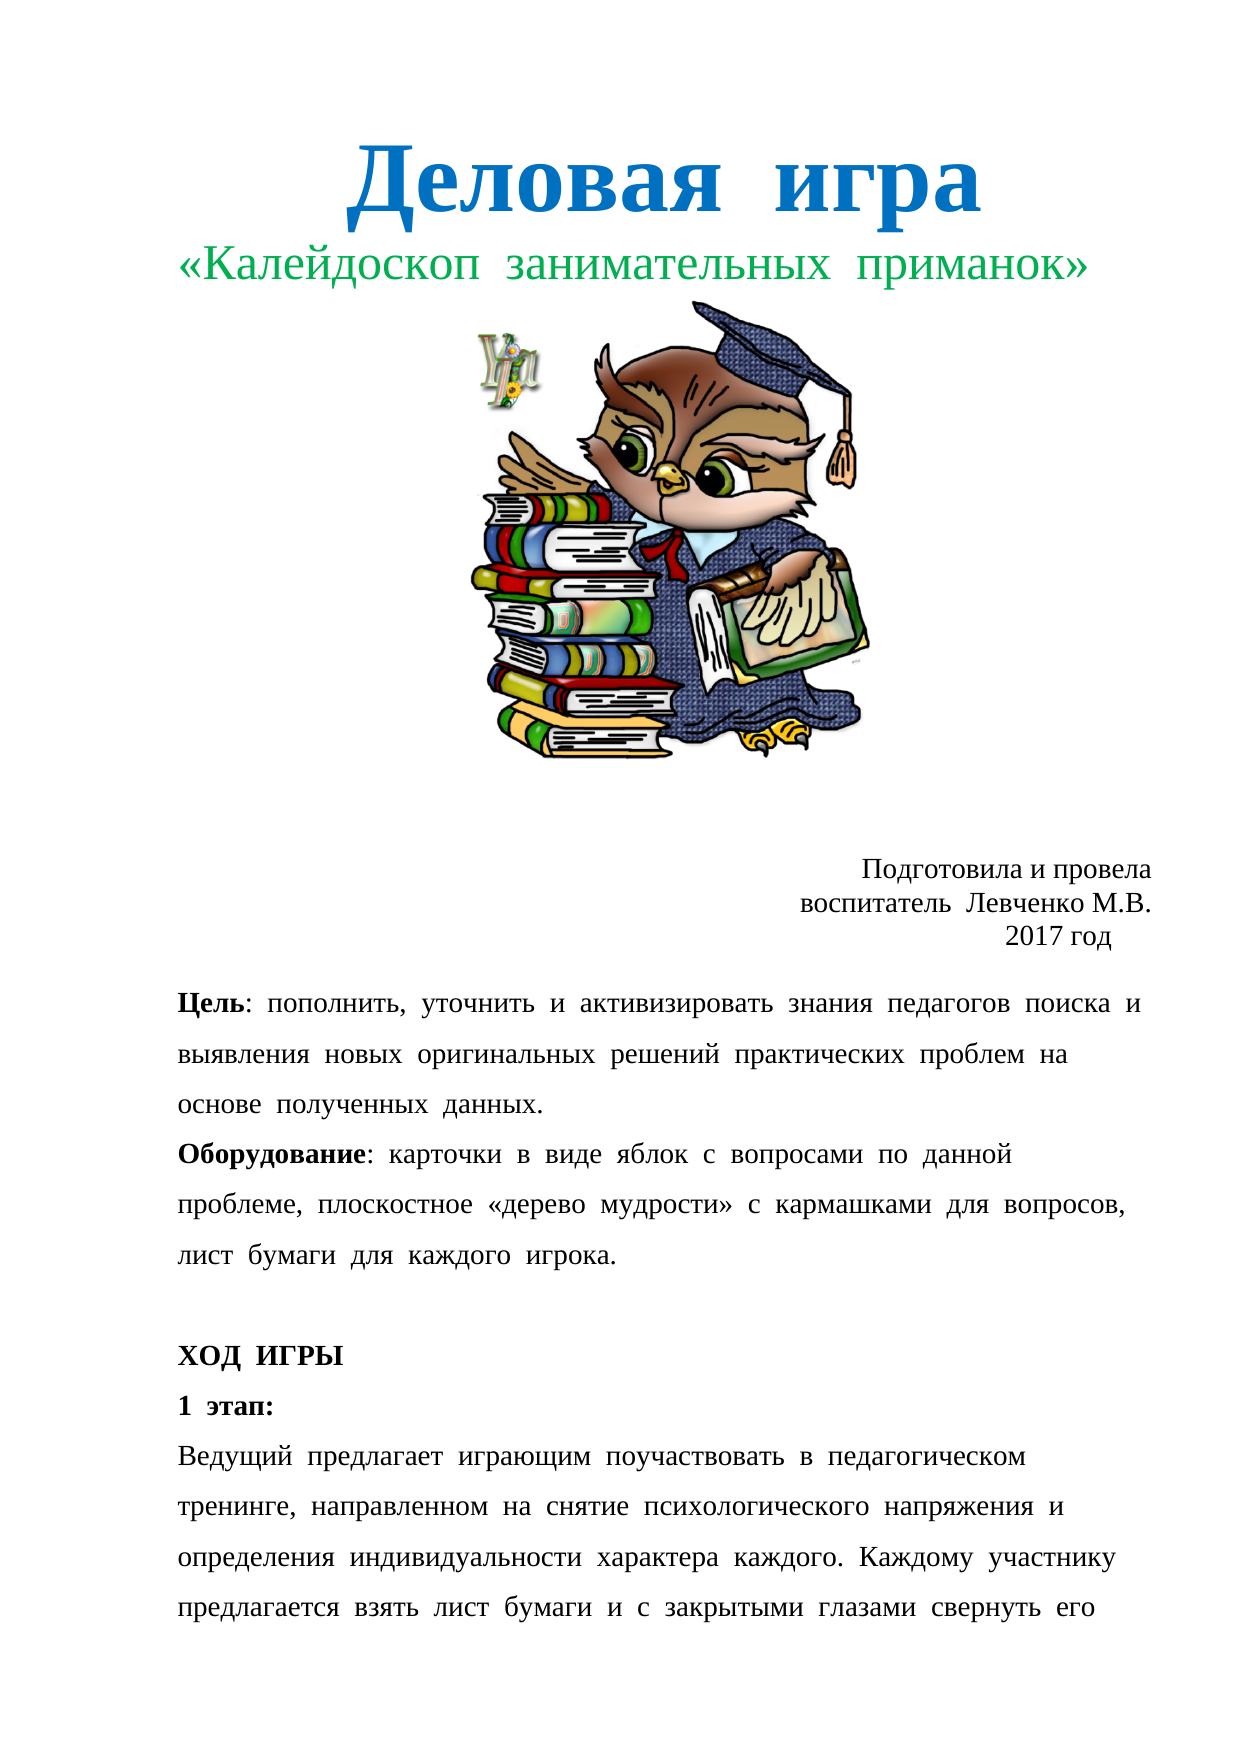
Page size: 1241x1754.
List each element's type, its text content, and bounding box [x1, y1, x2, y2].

text Подготовила и провела [177, 851, 1152, 885]
text воспитатель Левченко М.В. [177, 885, 1152, 918]
text 2017 год [177, 918, 1152, 952]
text Цель: пополнить, уточнить и активизировать знания педагогов поиска и выявления новых оригинальных решений практических проблем на основе полученных данных. [177, 985, 1152, 1119]
picture [423, 290, 905, 772]
text ХОД ИГРЫ [177, 1338, 1152, 1371]
text «Калейдоскоп занимательных приманок» [177, 233, 1152, 291]
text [177, 1438, 1152, 1623]
text 1 этап: [177, 1388, 1152, 1421]
text Деловая игра [177, 118, 1152, 233]
text Оборудование: карточки в виде яблок с вопросами по данной проблеме, плоскостное «дерево мудрости» с кармашками для вопросов, лист бумаги для каждого игрока. [177, 1136, 1152, 1271]
